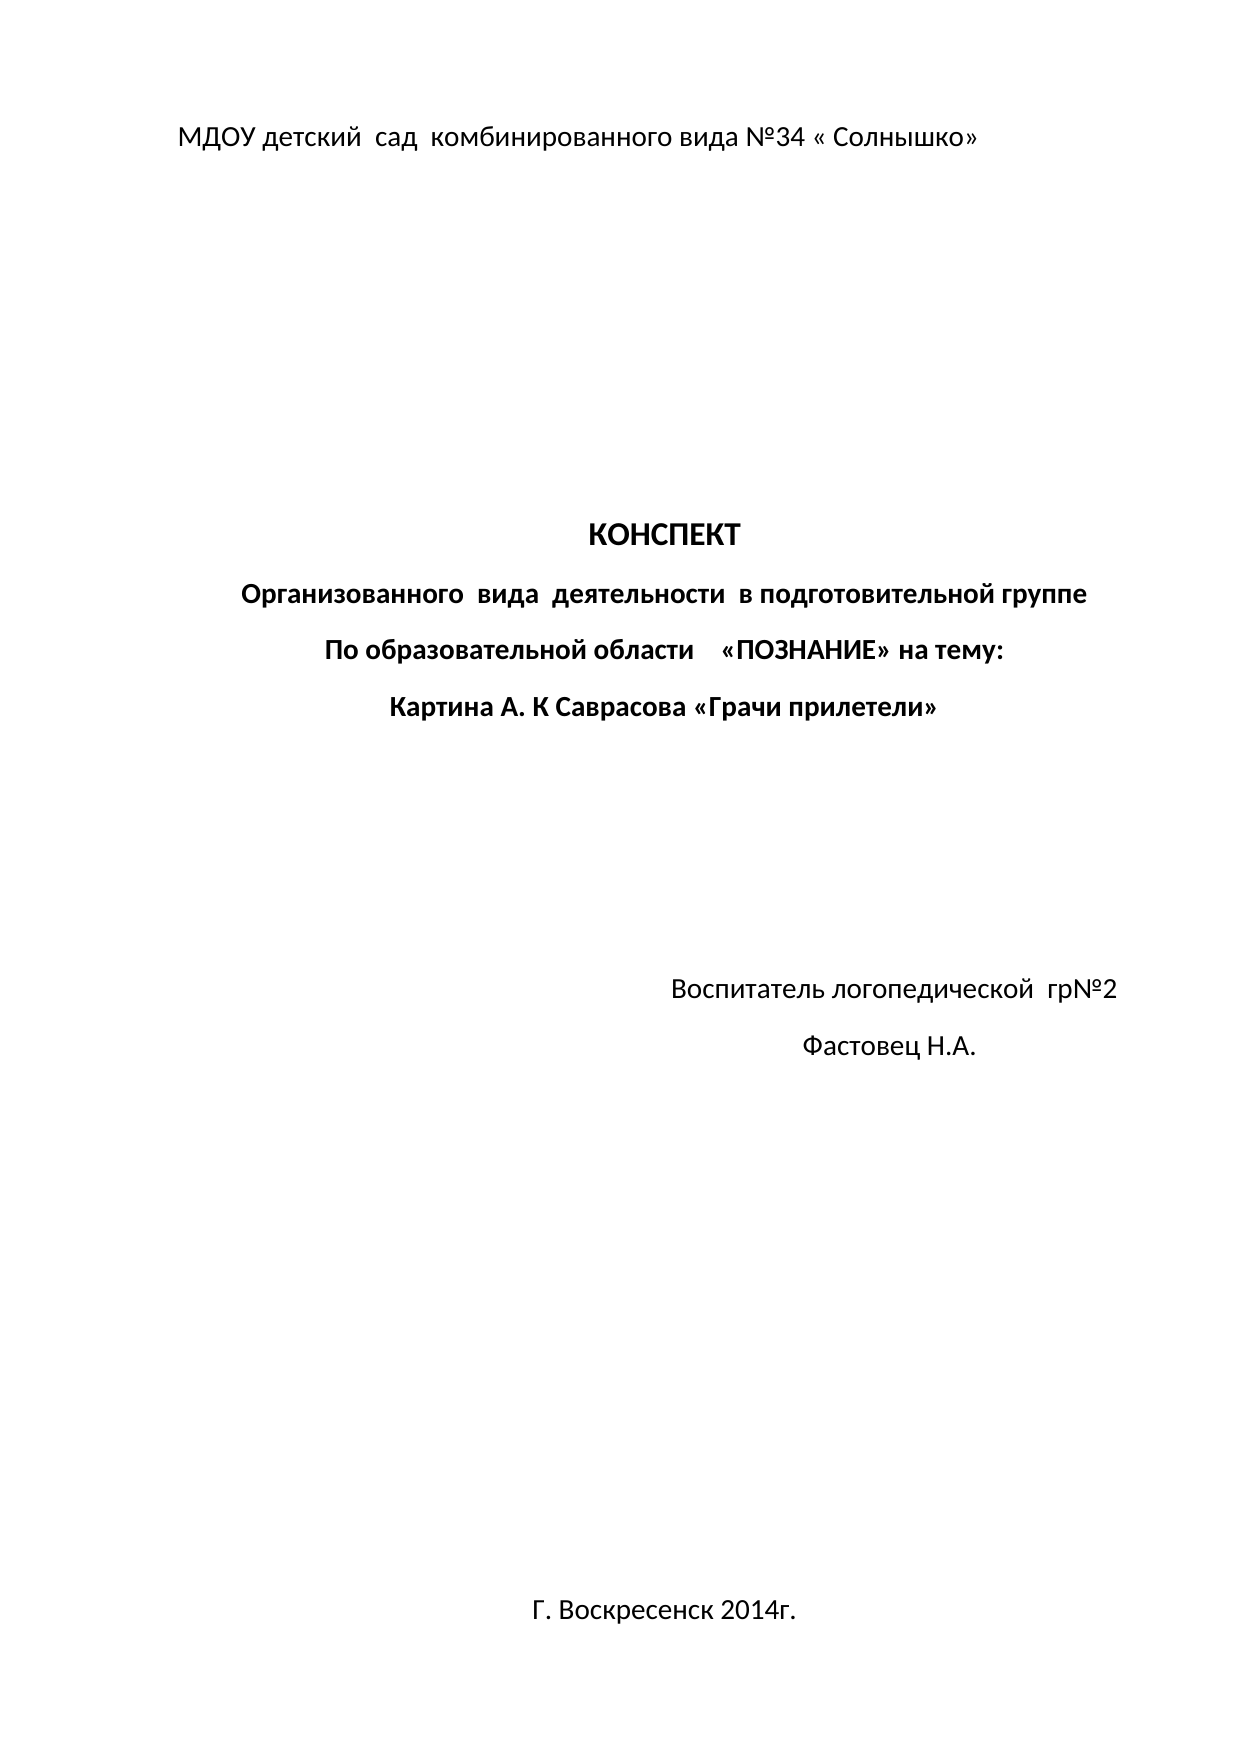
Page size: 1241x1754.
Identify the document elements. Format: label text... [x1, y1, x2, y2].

text По образовательной области «ПОЗНАНИЕ» на тему: [177, 631, 1152, 667]
text Картина А. К Саврасова «Грачи прилетели» [177, 688, 1152, 723]
text Фастовец Н.А. [177, 1027, 1152, 1062]
text Воспитатель логопедической гр№2 [177, 970, 1152, 1006]
text Организованного вида деятельности в подготовительной группе [177, 575, 1152, 611]
text МДОУ детский сад комбинированного вида №34 « Солнышко» [177, 118, 1152, 154]
text Г. Воскресенск 2014г. [177, 1591, 1152, 1627]
text КОНСПЕКТ [177, 513, 1152, 554]
